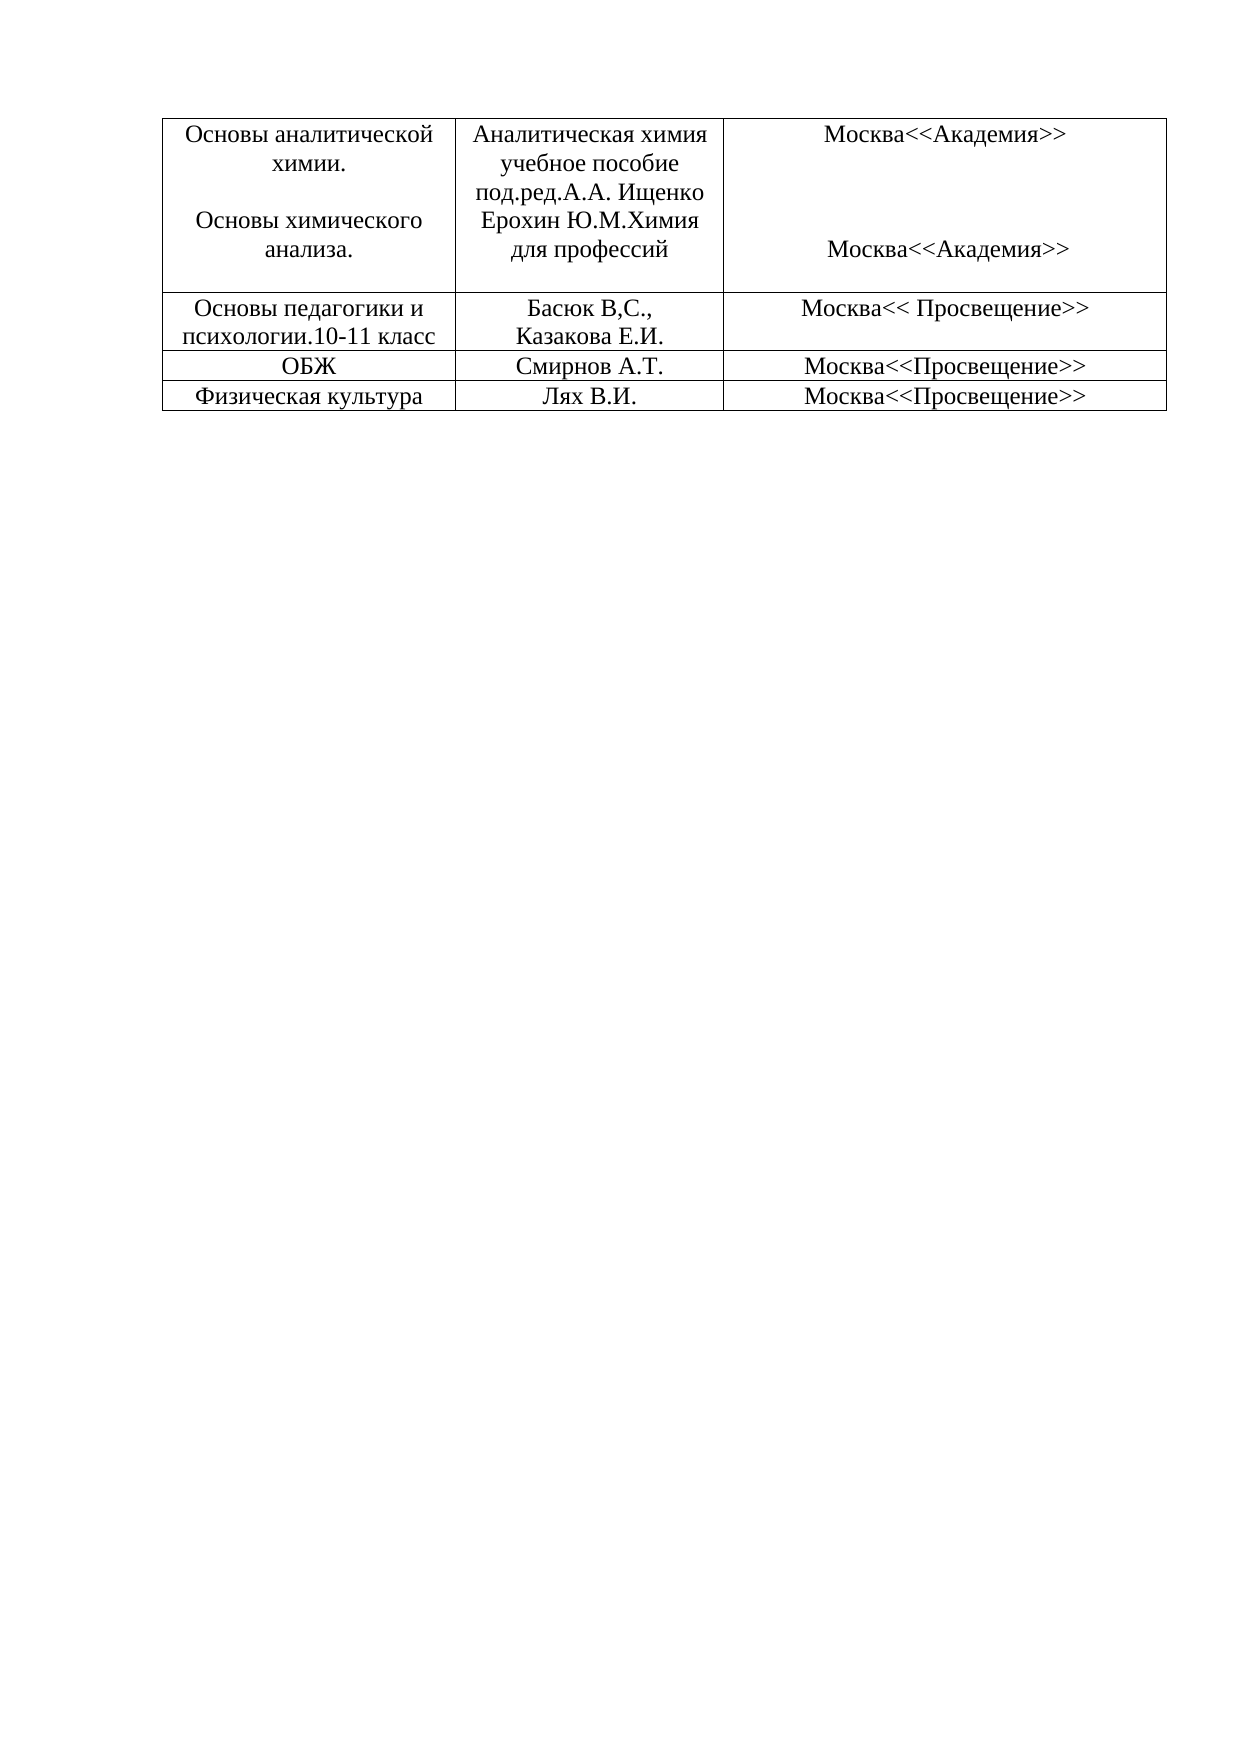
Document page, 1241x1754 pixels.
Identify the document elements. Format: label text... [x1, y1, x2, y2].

table_cell Москва<<Просвещение>> [724, 351, 1166, 380]
table_cell Основы педагогики и психологии.10-11 класс [163, 293, 455, 350]
table_cell Москва<<Просвещение>> [724, 381, 1166, 410]
table_cell Смирнов А.Т. [456, 351, 723, 380]
table_cell Басюк В,С., Казакова Е.И. [456, 293, 723, 350]
table_cell Москва<< Просвещение>> [724, 293, 1166, 350]
table_cell Лях В.И. [456, 381, 723, 410]
table_cell Физическая культура [163, 381, 455, 410]
table_cell ОБЖ [163, 351, 455, 380]
table_cell Москва<<Академия>> Москва<<Академия>> [724, 119, 1166, 292]
table_cell Основы аналитической химии. Основы химического анализа. [163, 119, 455, 292]
table_cell Аналитическая химия учебное пособие под.ред.А.А. Ищенко Ерохин Ю.М.Химия для профессий [456, 119, 723, 292]
